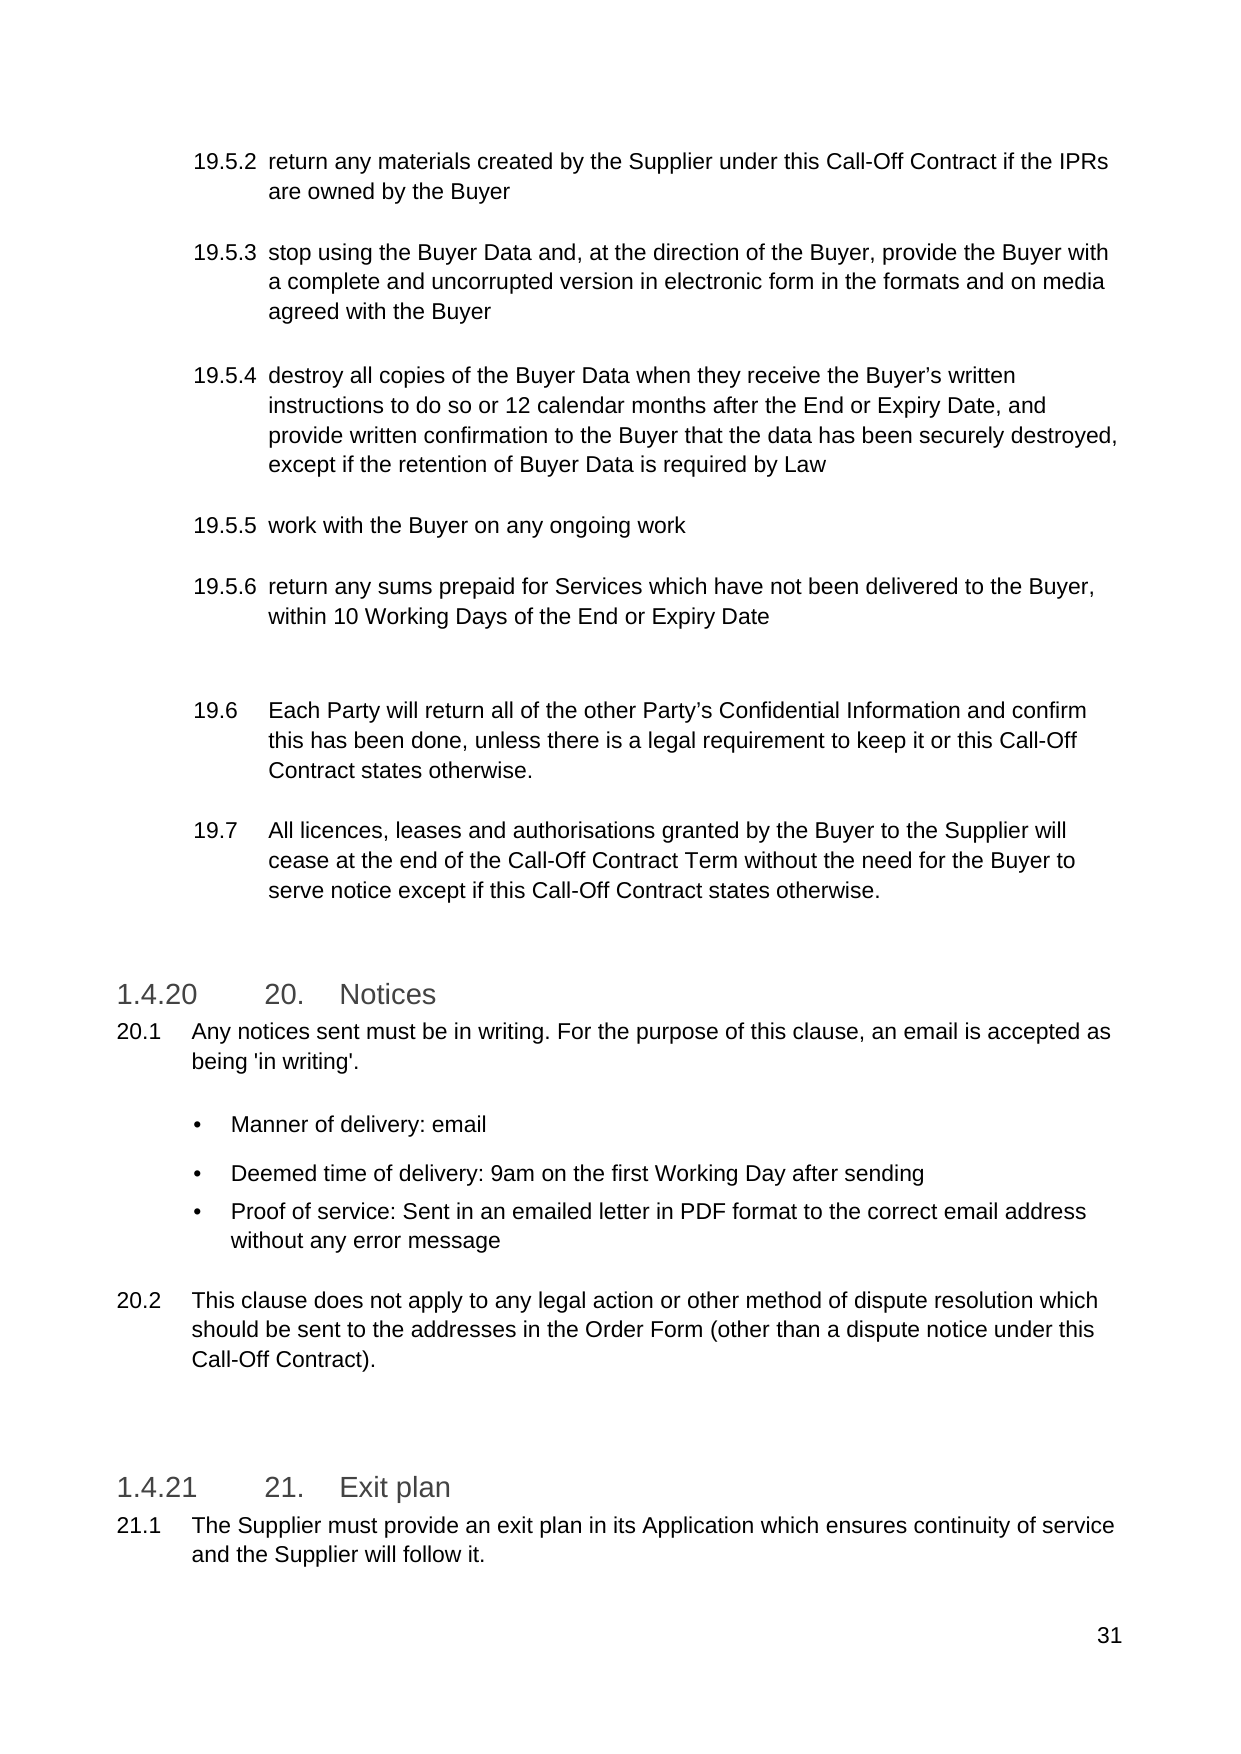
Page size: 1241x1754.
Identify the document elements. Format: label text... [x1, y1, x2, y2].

text 21.1 The Supplier must provide an exit plan in its Application which ensures continuity of service and the Supplier will follow it. [116, 1512, 1122, 1568]
list work with the Buyer on any ongoing work [193, 512, 1122, 538]
list return any sums prepaid for Services which have not been delivered to the Buyer, within 10 Working Days of the End or Expiry Date [193, 573, 1122, 629]
subtitle 1.4.20 20. Notices [116, 977, 1212, 1010]
list All licences, leases and authorisations granted by the Buyer to the Supplier will cease at the end of the Call-Off Contract Term without the need for the Buyer to serve notice except if this Call-Off Contract states otherwise. [193, 817, 1122, 903]
text 20.2 This clause does not apply to any legal action or other method of dispute resolution which should be sent to the addresses in the Order Form (other than a dispute notice under this Call-Off Contract). [116, 1287, 1122, 1372]
list return any materials created by the Supplier under this Call-Off Contract if the IPRs are owned by the Buyer [193, 148, 1122, 204]
list stop using the Buyer Data and, at the direction of the Buyer, provide the Buyer with a complete and uncorrupted version in electronic form in the formats and on media agreed with the Buyer [193, 238, 1122, 324]
subtitle 1.4.21 21. Exit plan [116, 1470, 1212, 1504]
text 20.1 Any notices sent must be in writing. For the purpose of this clause, an email is accepted as being 'in writing'. [116, 1018, 1122, 1074]
list Manner of delivery: email [193, 1111, 1122, 1137]
list destroy all copies of the Buyer Data when they receive the Buyer’s written instructions to do so or 12 calendar months after the End or Expiry Date, and provide written confirmation to the Buyer that the data has been securely destroyed, except if the retention of Buyer Data is required by Law [193, 362, 1122, 478]
list Deemed time of delivery: 9am on the first Working Day after sending [193, 1160, 1122, 1187]
list Proof of service: Sent in an emailed letter in PDF format to the correct email address without any error message [193, 1198, 1122, 1254]
list Each Party will return all of the other Party’s Confidential Information and confirm this has been done, unless there is a legal requirement to keep it or this Call-Off Contract states otherwise. [193, 697, 1122, 783]
